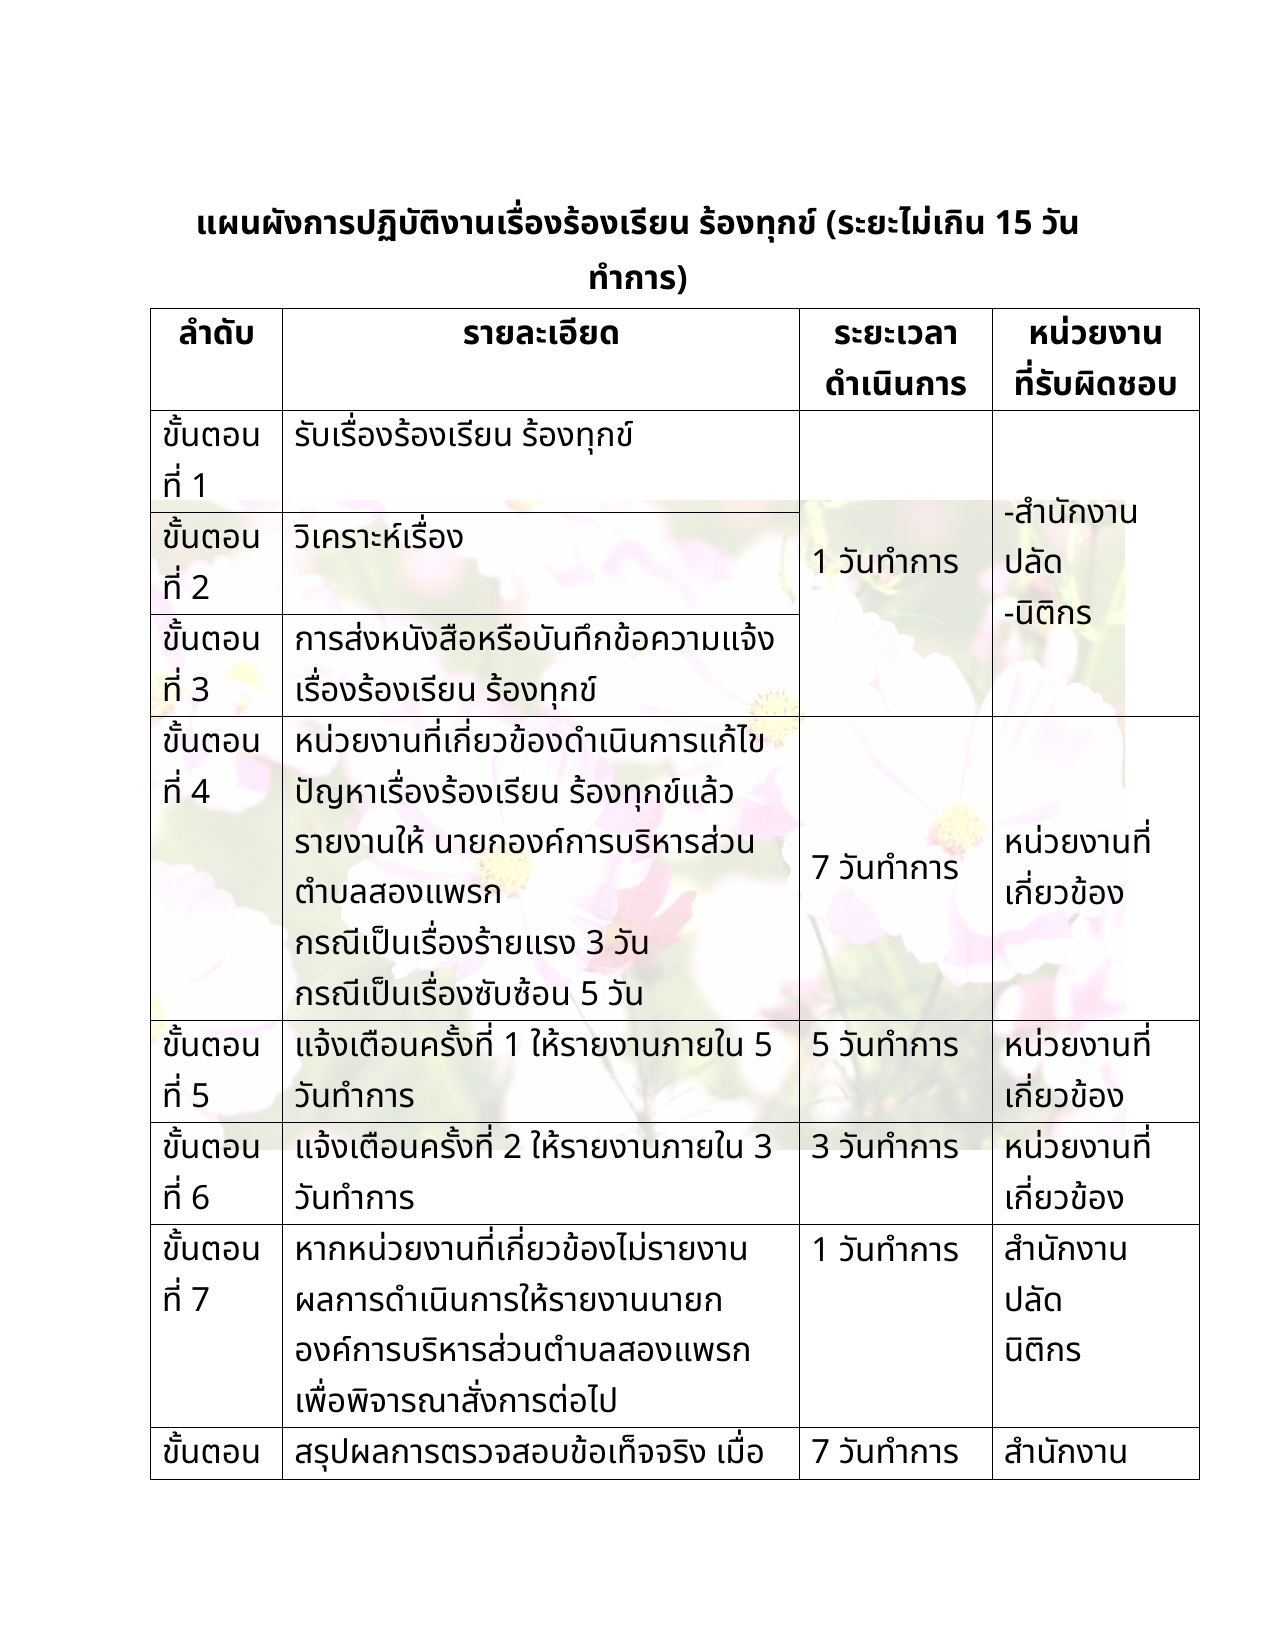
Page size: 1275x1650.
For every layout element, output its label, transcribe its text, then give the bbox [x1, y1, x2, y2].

table_cell ขั้นตอนที่ 1 [151, 411, 282, 512]
table_cell 7 วันทำการ [800, 1428, 992, 1479]
text แผนผังการปฏิบัติงานเรื่องร้องเรียน ร้องทุกข์ (ระยะไม่เกิน 15 วันทำการ) [150, 199, 1125, 304]
table_cell หากหน่วยงานที่เกี่ยวข้องไม่รายงานผลการดำเนินการให้รายงานนายกองค์การบริหารส่วนตำบลสองแพรก เพื่อพิจารณาสั่งการต่อไป [283, 1225, 799, 1427]
table_header หน่วยงาน ที่รับผิดชอบ [993, 309, 1199, 410]
table_header ระยะเวลา ดำเนินการ [800, 309, 992, 410]
table_cell หน่วยงานที่เกี่ยวข้องดำเนินการแก้ไขปัญหาเรื่องร้องเรียน ร้องทุกข์แล้วรายงานให้ นายกองค์การบริหารส่วนตำบลสองแพรก กรณีเป็นเรื่องร้ายแรง 3 วัน กรณีเป็นเรื่องซับซ้อน 5 วัน [283, 717, 799, 1020]
table_cell หน่วยงานที่เกี่ยวข้อง [993, 1021, 1199, 1122]
table_cell 3 วันทำการ [800, 1123, 992, 1224]
table_cell รับเรื่องร้องเรียน ร้องทุกข์ [283, 411, 799, 512]
table_cell ขั้นตอนที่ 8 [151, 1428, 282, 1479]
table_cell -สำนักงานปลัด -นิติกร [993, 411, 1199, 716]
table_cell 1 วันทำการ [800, 1225, 992, 1427]
table_cell สำนักงานปลัด นิติกร [993, 1428, 1199, 1479]
table_cell วิเคราะห์เรื่อง [283, 513, 799, 614]
table_header ลำดับ [151, 309, 282, 410]
table_cell 7 วันทำการ [800, 717, 992, 1020]
table_cell แจ้งเตือนครั้งที่ 2 ให้รายงานภายใน 3 วันทำการ [283, 1123, 799, 1224]
table_cell ขั้นตอนที่ 7 [151, 1225, 282, 1427]
table_cell ขั้นตอนที่ 3 [151, 615, 282, 716]
table_cell ขั้นตอนที่ 2 [151, 513, 282, 614]
table_cell หน่วยงานที่เกี่ยวข้อง [993, 717, 1199, 1020]
table_cell การส่งหนังสือหรือบันทึกข้อความแจ้งเรื่องร้องเรียน ร้องทุกข์ [283, 615, 799, 716]
table_cell 5 วันทำการ [800, 1021, 992, 1122]
table_header รายละเอียด [283, 309, 799, 410]
table_cell 1 วันทำการ [800, 411, 992, 716]
table_cell แจ้งเตือนครั้งที่ 1 ให้รายงานภายใน 5 วันทำการ [283, 1021, 799, 1122]
table_cell ขั้นตอนที่ 4 [151, 717, 282, 1020]
table_cell ขั้นตอนที่ 5 [151, 1021, 282, 1122]
table_cell สำนักงานปลัด นิติกร [993, 1225, 1199, 1427]
table_cell หน่วยงานที่เกี่ยวข้อง [993, 1123, 1199, 1224]
table_cell ขั้นตอนที่ 6 [151, 1123, 282, 1224]
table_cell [283, 1428, 799, 1479]
